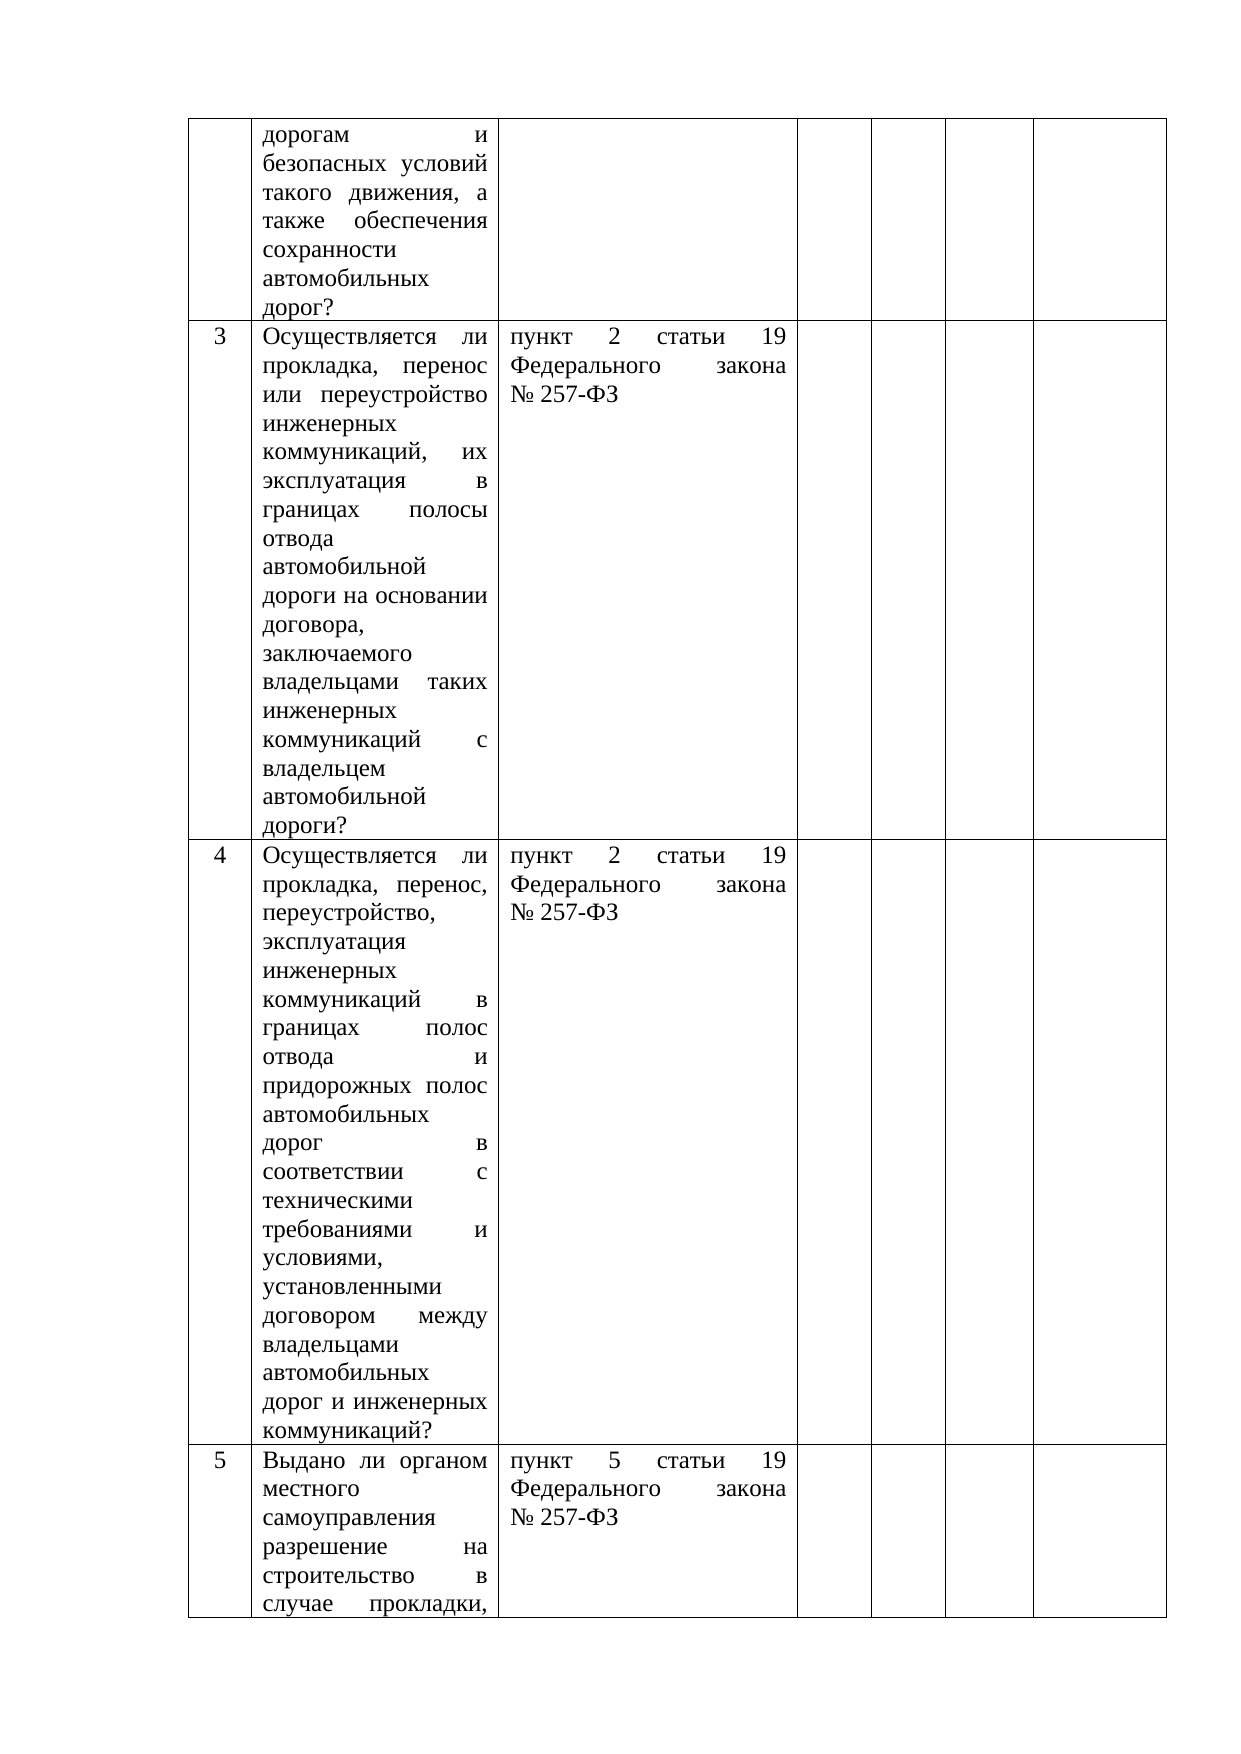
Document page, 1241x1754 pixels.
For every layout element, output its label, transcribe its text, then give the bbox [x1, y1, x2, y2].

table_cell 5 [189, 1445, 251, 1617]
table_cell пункт 2 статьи 19 Федерального закона № 257-ФЗ [499, 321, 797, 839]
table_cell [1034, 1445, 1166, 1617]
table_cell [946, 840, 1033, 1444]
table_cell [1034, 321, 1166, 839]
table_cell [798, 1445, 871, 1617]
table_cell [798, 119, 871, 320]
table_cell [798, 840, 871, 1444]
table_cell 4 [189, 840, 251, 1444]
table_cell [1034, 840, 1166, 1444]
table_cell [252, 1445, 498, 1617]
table_cell [1034, 119, 1166, 320]
table_cell [872, 321, 945, 839]
table_cell [946, 321, 1033, 839]
table_cell [872, 840, 945, 1444]
table_cell Осуществляется ли прокладка, перенос или переустройство инженерных коммуникаций, их эксплуатация в границах полосы отвода автомобильной дороги на основании договора, заключаемого владельцами таких инженерных коммуникаций с владельцем автомобильной дороги? [252, 321, 498, 839]
table_cell [872, 119, 945, 320]
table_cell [499, 119, 797, 320]
table_cell 3 [189, 321, 251, 839]
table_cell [499, 1445, 797, 1617]
table_cell 2 [189, 119, 251, 320]
table_cell [946, 119, 1033, 320]
table_cell пункт 2 статьи 19 Федерального закона № 257-ФЗ [499, 840, 797, 1444]
table_cell Осуществляется ли прокладка, перенос, переустройство, эксплуатация инженерных коммуникаций в границах полос отвода и придорожных полос автомобильных дорог в соответствии с техническими требованиями и условиями, установленными договором между владельцами автомобильных дорог и инженерных коммуникаций? [252, 840, 498, 1444]
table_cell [252, 119, 498, 320]
table_cell [798, 321, 871, 839]
table_cell [946, 1445, 1033, 1617]
table_cell [872, 1445, 945, 1617]
